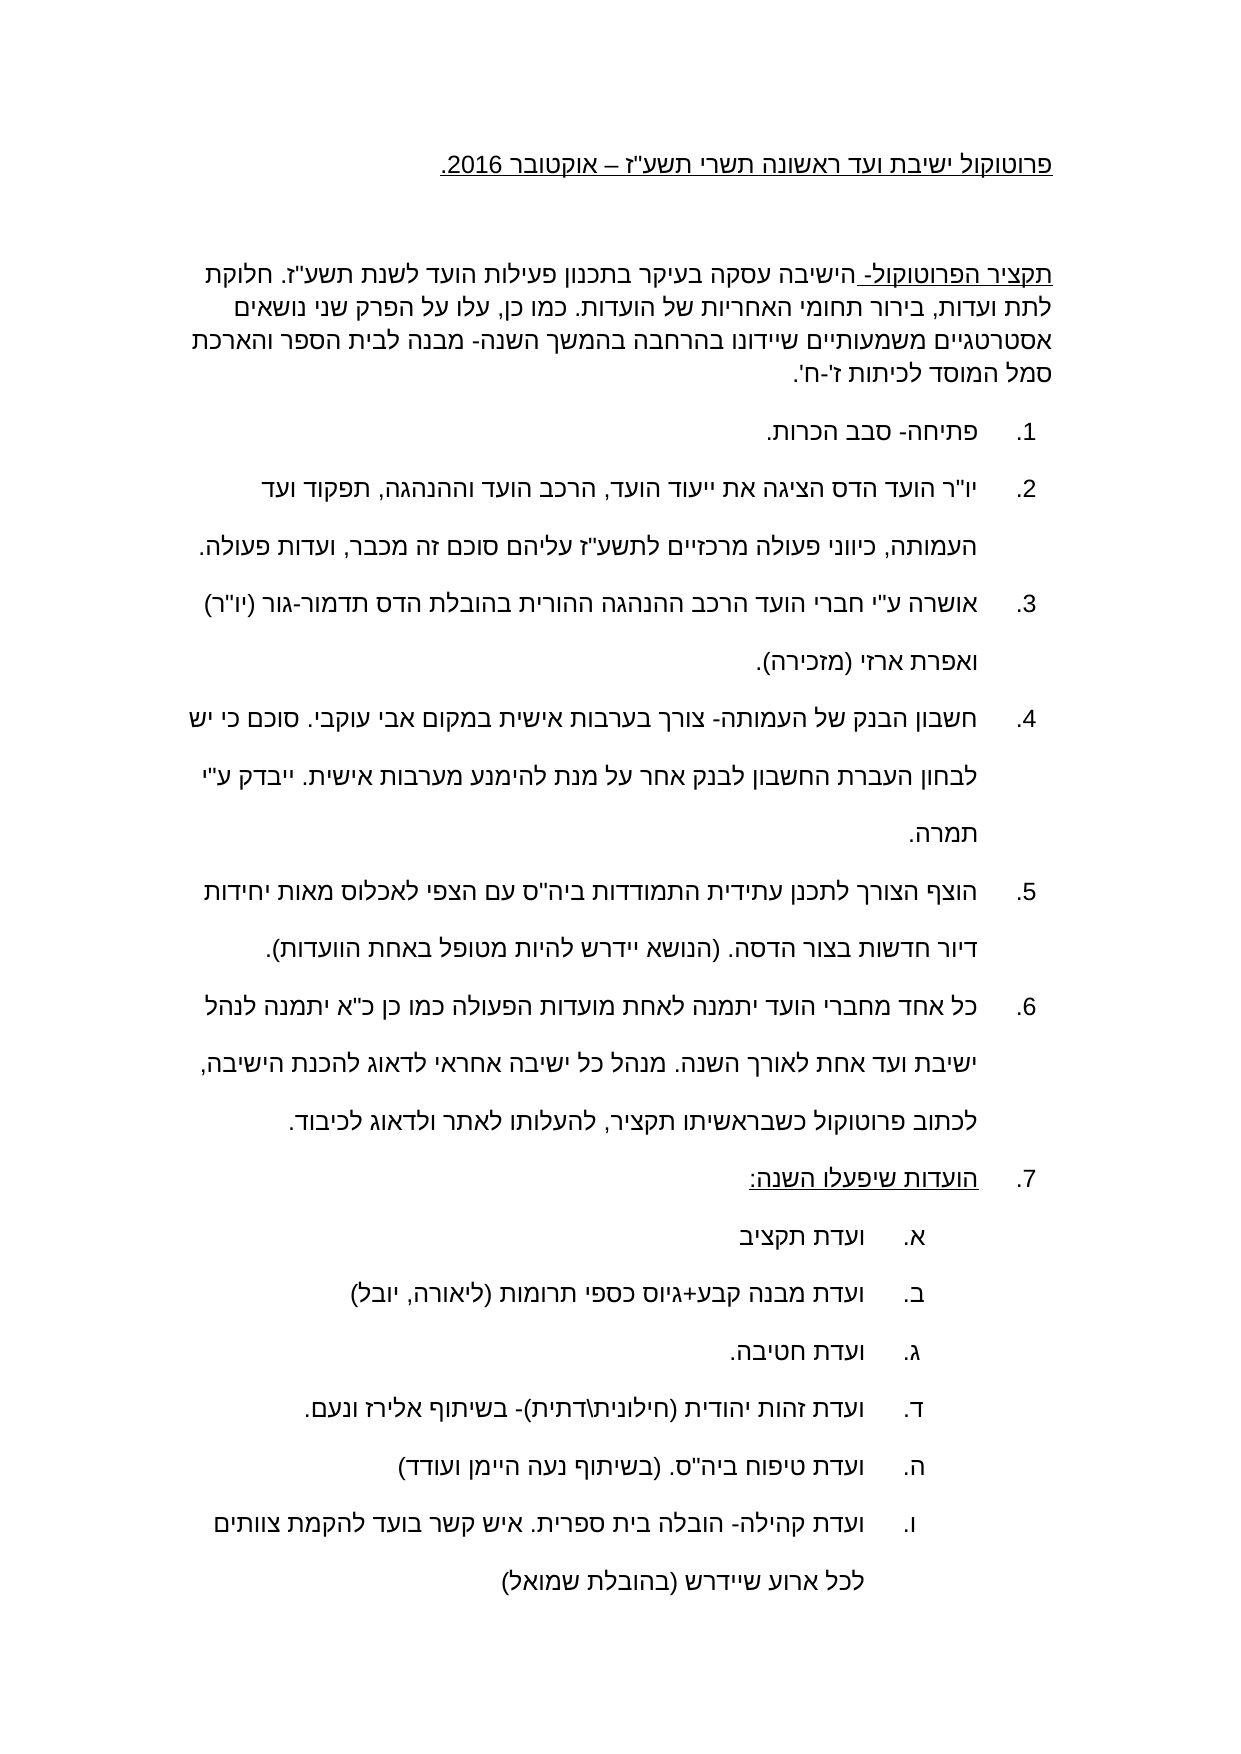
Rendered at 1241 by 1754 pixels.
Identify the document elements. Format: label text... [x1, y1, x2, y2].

list ועדת קהילה- הובלה בית ספרית. איש קשר בועד להקמת צוותים לכל ארוע שיידרש (בהובלת שמואל) [187, 1509, 903, 1596]
list אושרה ע"י חברי הועד הרכב ההנהגה ההורית בהובלת הדס תדמור-גור (יו"ר) ואפרת ארזי (מזכירה). [187, 589, 1016, 676]
text פרוטוקול ישיבת ועד ראשונה תשרי תשע"ז – אוקטובר 2016. [187, 150, 1053, 179]
list פתיחה- סבב הכרות. [187, 417, 1016, 446]
list ועדת תקציב [187, 1222, 903, 1251]
list ועדת טיפוח ביה"ס. (בשיתוף נעה היימן ועודד) [187, 1452, 903, 1481]
list יו"ר הועד הדס הציגה את ייעוד הועד, הרכב הועד וההנהגה, תפקוד ועד העמותה, כיווני פעולה מרכזיים לתשע"ז עליהם סוכם זה מכבר, ועדות פעולה. [187, 474, 1016, 561]
text תקציר הפרוטוקול- הישיבה עסקה בעיקר בתכנון פעילות הועד לשנת תשע"ז. חלוקת לתת ועדות, בירור תחומי האחריות של הועדות. כמו כן, עלו על הפרק שני נושאים אסטרטגיים משמעותיים שיידונו בהרחבה בהמשך השנה- מבנה לבית הספר והארכת סמל המוסד לכיתות ז'-ח'. [187, 260, 1053, 387]
list הועדות שיפעלו השנה: [187, 1164, 1016, 1193]
list ועדת מבנה קבע+גיוס כספי תרומות (ליאורה, יובל) [187, 1279, 903, 1308]
list ועדת חטיבה. [187, 1337, 903, 1366]
list ועדת זהות יהודית (חילונית\דתית)- בשיתוף אלירז ונעם. [187, 1394, 903, 1423]
list הוצף הצורך לתכנן עתידית התמודדות ביה"ס עם הצפי לאכלוס מאות יחידות דיור חדשות בצור הדסה. (הנושא יידרש להיות מטופל באחת הוועדות). [187, 877, 1016, 963]
list כל אחד מחברי הועד יתמנה לאחת מועדות הפעולה כמו כן כ"א יתמנה לנהל ישיבת ועד אחת לאורך השנה. מנהל כל ישיבה אחראי לדאוג להכנת הישיבה, לכתוב פרוטוקול כשבראשיתו תקציר, להעלותו לאתר ולדאוג לכיבוד. [187, 992, 1016, 1136]
list חשבון הבנק של העמותה- צורך בערבות אישית במקום אבי עוקבי. סוכם כי יש לבחון העברת החשבון לבנק אחר על מנת להימנע מערבות אישית. ייבדק ע"י תמרה. [187, 704, 1016, 848]
